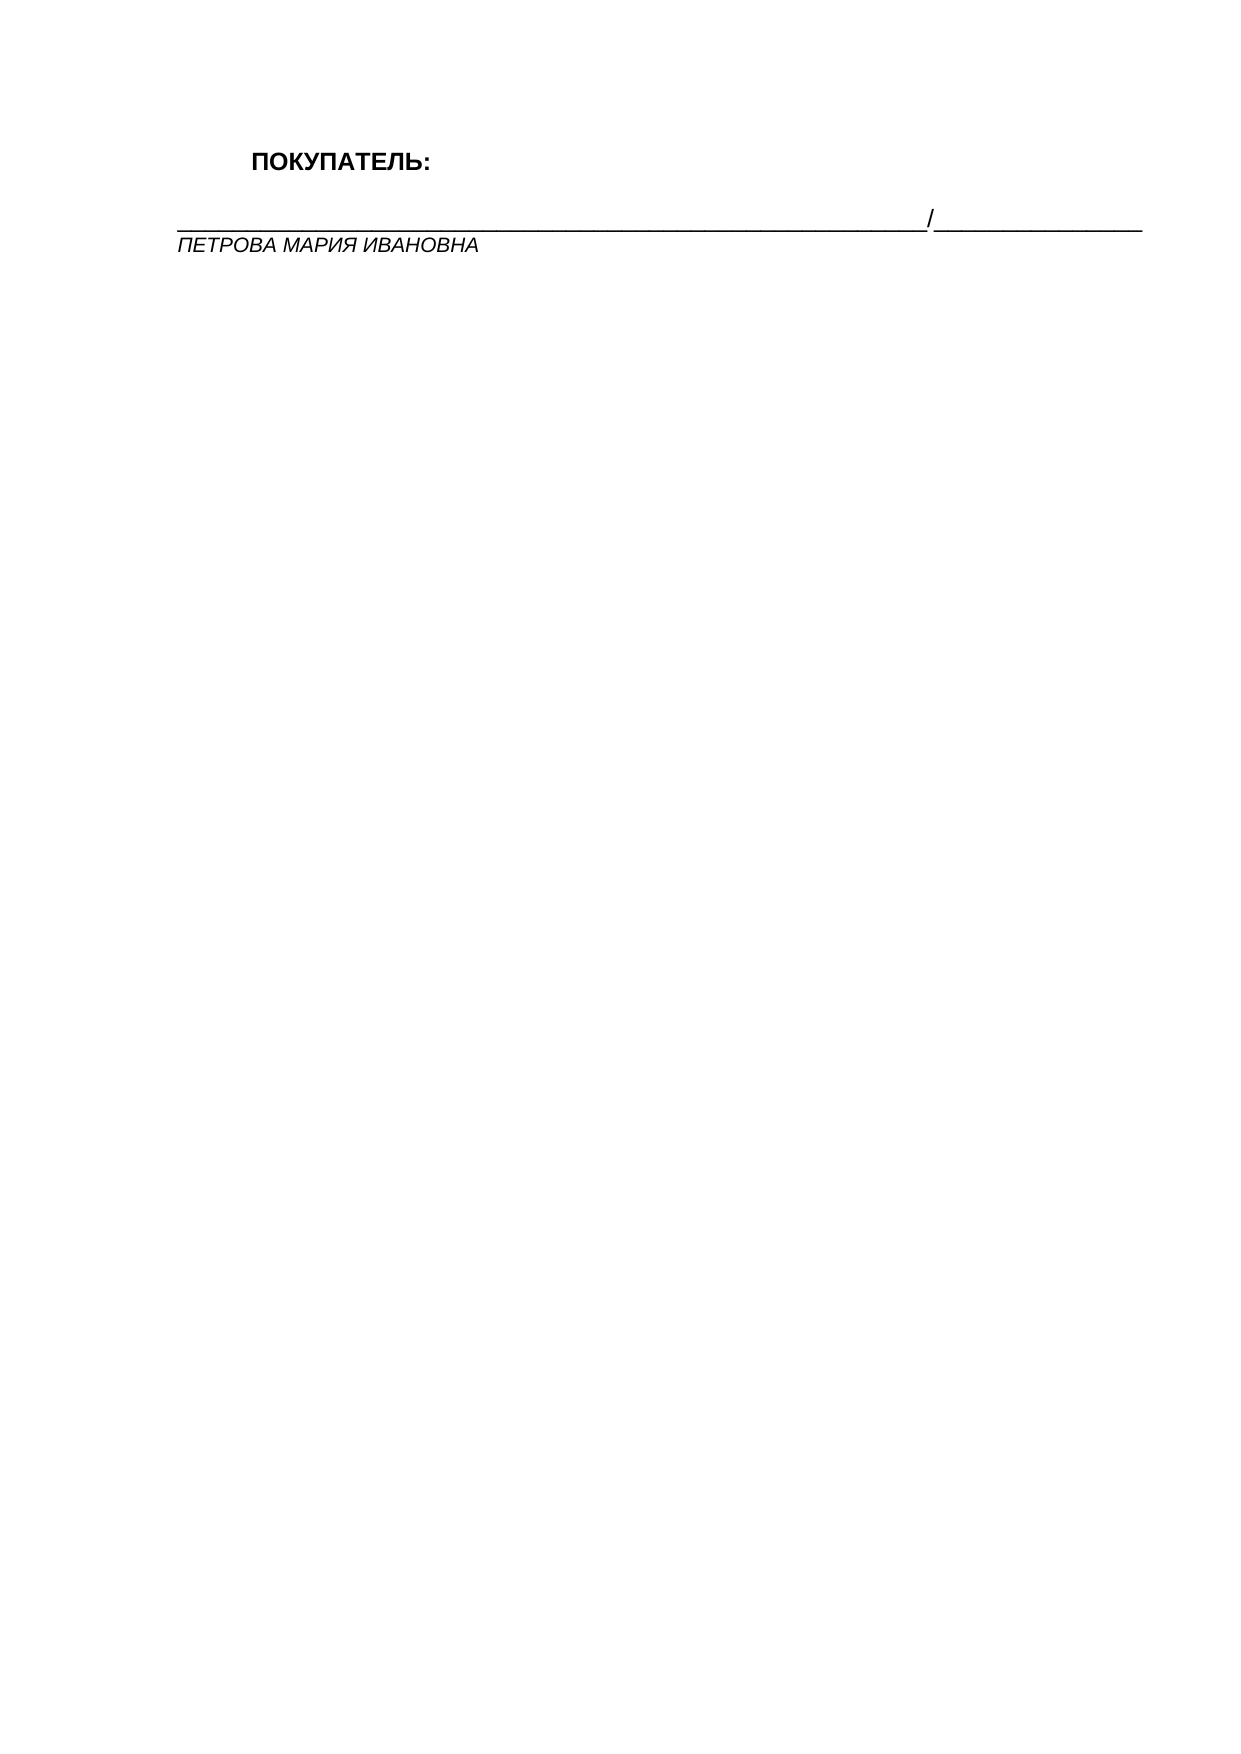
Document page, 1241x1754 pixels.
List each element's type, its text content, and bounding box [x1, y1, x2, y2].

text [177, 204, 1152, 233]
text ПОКУПАТЕЛЬ: [177, 147, 1152, 176]
text ПЕТРОВА МАРИЯ ИВАНОВНА [177, 233, 1152, 257]
